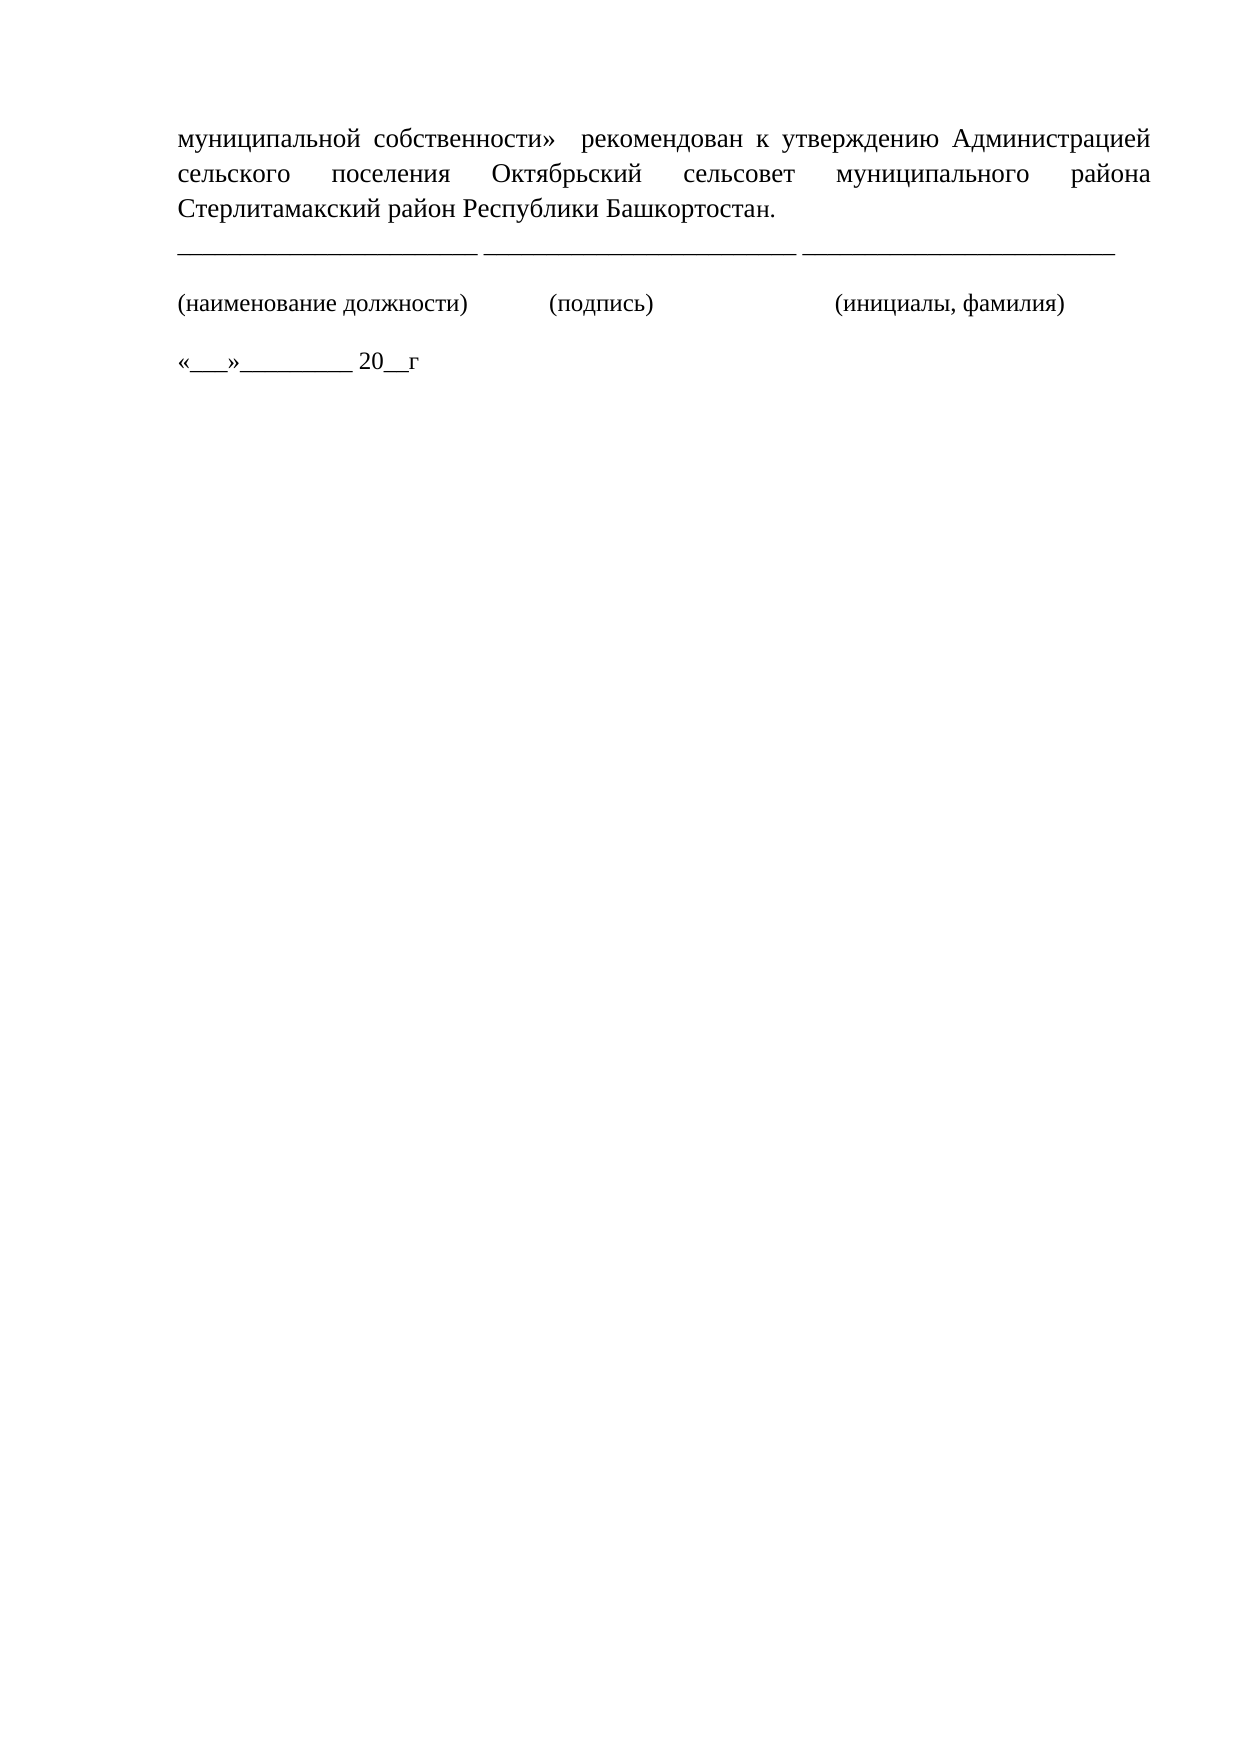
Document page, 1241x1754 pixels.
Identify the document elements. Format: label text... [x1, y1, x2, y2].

text (наименование должности) (подпись) (инициалы, фамилия) [177, 282, 1152, 317]
text «___»_________ 20__г [177, 340, 1152, 375]
text ________________________ _________________________ _________________________ [177, 223, 1152, 258]
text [177, 118, 1152, 223]
